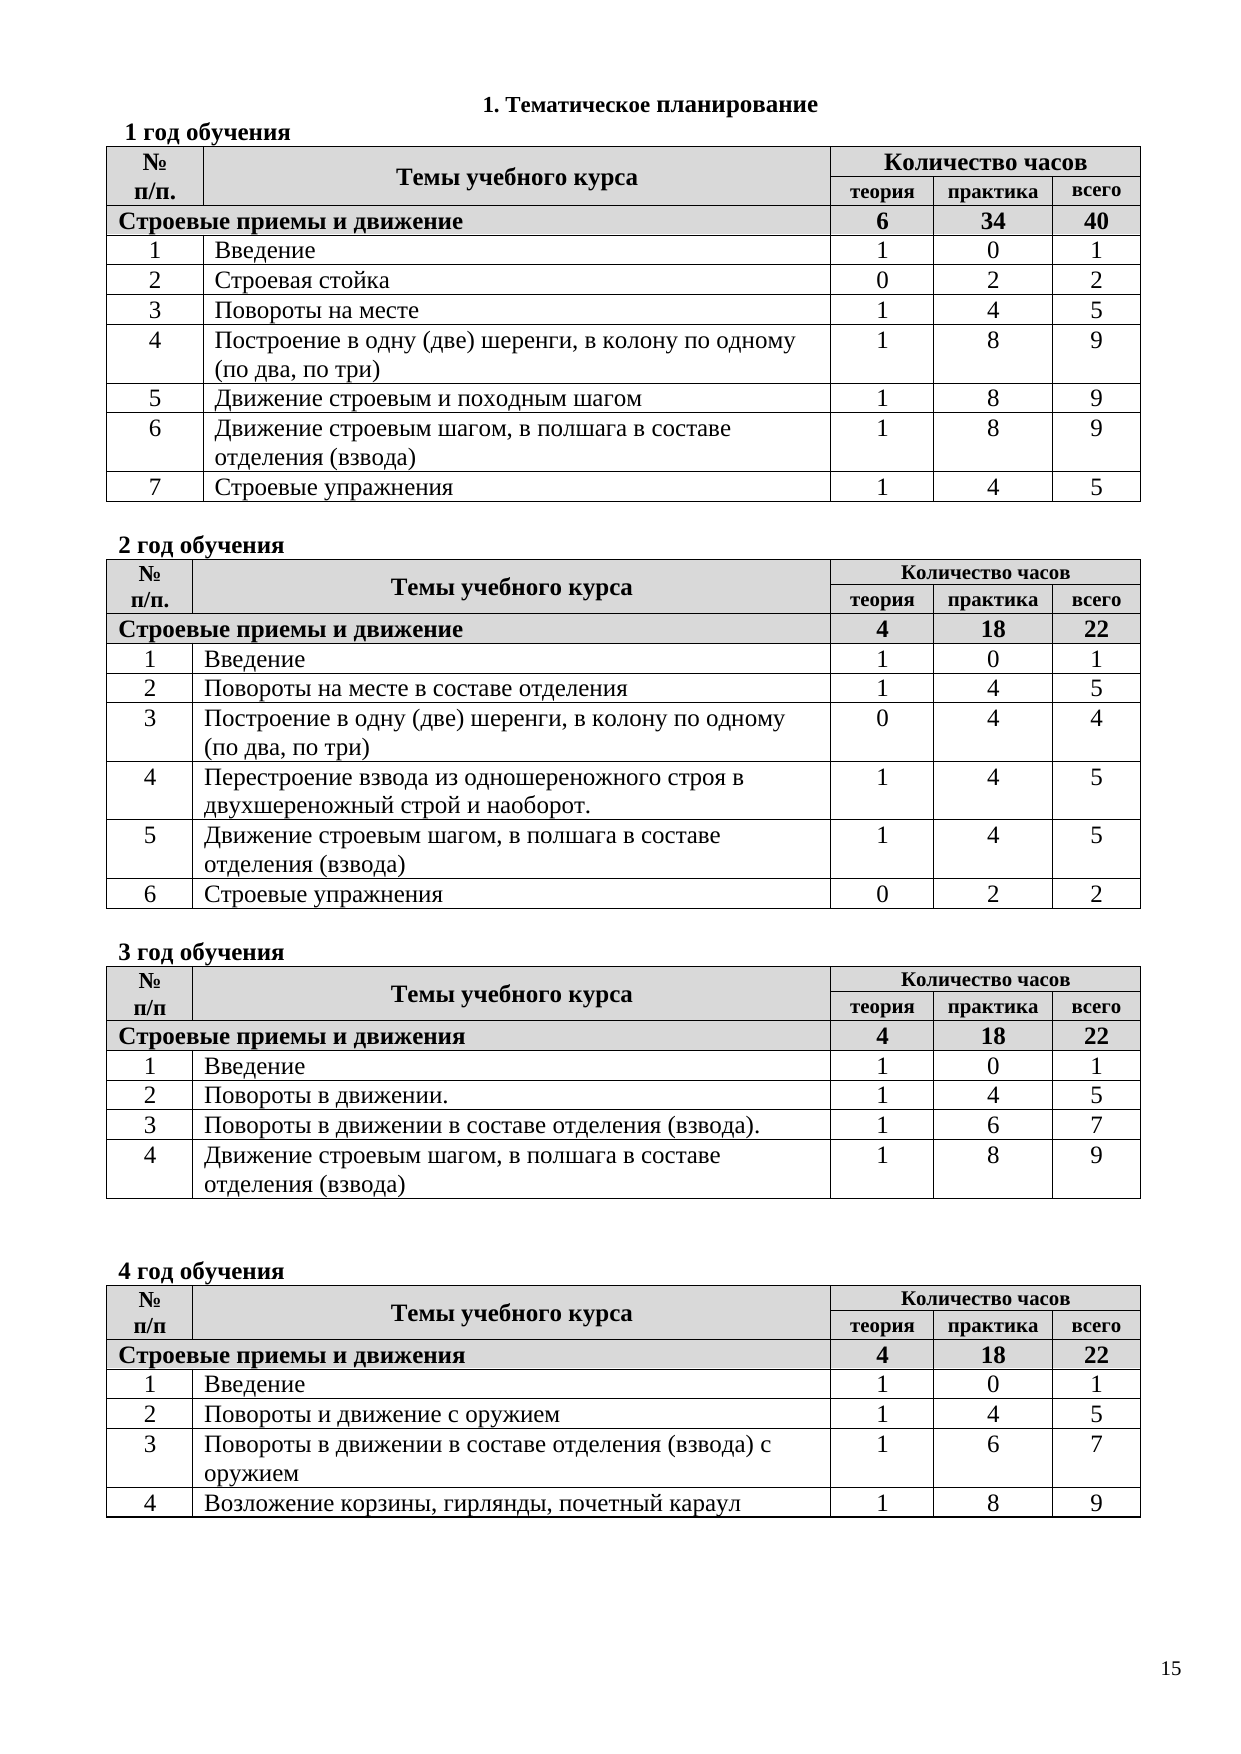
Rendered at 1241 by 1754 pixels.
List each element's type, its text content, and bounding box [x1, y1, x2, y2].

table_cell 6 [934, 1429, 1052, 1487]
table_cell Движение строевым шагом, в полшага в составе отделения (взвода) [193, 820, 830, 878]
table_cell Перестроение взвода из одношереножного строя в двухшереножный строй и наоборот. [193, 762, 830, 819]
table_cell 1 [107, 236, 203, 264]
table_cell 7 [1053, 1429, 1140, 1487]
table_cell практика [934, 585, 1052, 613]
table_cell 0 [934, 236, 1052, 264]
table_cell 4 [831, 1340, 933, 1368]
table_cell 0 [934, 1370, 1052, 1398]
table_cell 1 [831, 762, 933, 819]
table_cell 22 [1053, 1340, 1140, 1368]
table_cell 5 [1053, 472, 1140, 501]
table_cell 1 [831, 295, 933, 324]
table_cell 1 [831, 384, 933, 412]
table_cell 6 [934, 1110, 1052, 1139]
table_cell 4 [107, 762, 192, 819]
table_cell Построение в одну (две) шеренги, в колону по одному (по два, по три) [193, 703, 830, 761]
list 2 год обучения [118, 530, 1181, 559]
table_cell 5 [1053, 820, 1140, 878]
table_cell Строевые приемы и движения [107, 1340, 830, 1368]
table_cell 4 [934, 820, 1052, 878]
table_cell всего [1053, 992, 1140, 1020]
table_cell 4 [107, 1140, 192, 1198]
table_cell 1 [107, 644, 192, 672]
table_cell 1 [831, 1399, 933, 1428]
table_cell 8 [934, 325, 1052, 382]
table_cell Движение строевым шагом, в полшага в составе отделения (взвода) [204, 413, 830, 471]
table_cell Строевые упражнения [193, 879, 830, 908]
list 1 год обучения [118, 117, 1181, 146]
table_cell Введение [204, 236, 830, 264]
list 3 год обучения [118, 937, 1181, 966]
table_header № п/п. [107, 147, 203, 205]
table_cell 1 [831, 644, 933, 672]
table_cell практика [934, 177, 1052, 205]
table_cell 1 [831, 820, 933, 878]
table_cell 1 [831, 1051, 933, 1079]
table_cell 3 [107, 295, 203, 324]
table_header Количество часов [831, 147, 1140, 176]
table_header № п/п. [107, 560, 192, 613]
table_cell 1 [1053, 236, 1140, 264]
table_cell 1 [107, 1051, 192, 1079]
table_header Темы учебного курса [193, 967, 830, 1020]
table_cell 9 [1053, 1488, 1140, 1516]
table_cell практика [934, 992, 1052, 1020]
table_cell Повороты на месте [204, 295, 830, 324]
table_cell 5 [1053, 295, 1140, 324]
table_cell Повороты в движении в составе отделения (взвода). [193, 1110, 830, 1139]
table_cell 4 [831, 614, 933, 643]
table_cell 1 [831, 1110, 933, 1139]
table_cell Введение [193, 644, 830, 672]
table_cell всего [1053, 1311, 1140, 1339]
table_cell 2 [107, 265, 203, 294]
table_header № п/п [107, 1286, 192, 1339]
table_header Количество часов [831, 560, 1140, 584]
table_cell 5 [107, 820, 192, 878]
table_cell 5 [1053, 762, 1140, 819]
table_cell 1 [831, 1488, 933, 1516]
text 1. Тематическое планирование [118, 89, 1182, 117]
table_cell 2 [1053, 879, 1140, 908]
table_cell 1 [831, 1140, 933, 1198]
table_cell 8 [934, 413, 1052, 471]
table_cell теория [831, 585, 933, 613]
table_cell Повороты на месте в составе отделения [193, 674, 830, 702]
table_cell Строевые приемы и движение [107, 206, 830, 234]
table_header Темы учебного курса [204, 147, 830, 205]
table_cell 4 [1053, 703, 1140, 761]
table_cell Повороты в движении. [193, 1081, 830, 1109]
table_header № п/п [107, 967, 192, 1020]
table_cell 4 [934, 472, 1052, 501]
table_cell 18 [934, 1021, 1052, 1050]
table_cell 6 [107, 879, 192, 908]
table_cell 8 [934, 384, 1052, 412]
table_cell 2 [107, 1399, 192, 1428]
table_cell 6 [831, 206, 933, 234]
table_cell 3 [107, 1429, 192, 1487]
table_cell 7 [1053, 1110, 1140, 1139]
table_cell практика [934, 1311, 1052, 1339]
table_cell 0 [831, 703, 933, 761]
table_cell всего [1053, 177, 1140, 205]
table_cell 2 [1053, 265, 1140, 294]
table_cell 34 [934, 206, 1052, 234]
table_cell Введение [193, 1370, 830, 1398]
table_cell всего [1053, 585, 1140, 613]
table_cell Движение строевым шагом, в полшага в составе отделения (взвода) [193, 1140, 830, 1198]
table_cell 9 [1053, 413, 1140, 471]
table_cell 2 [107, 1081, 192, 1109]
table_cell теория [831, 992, 933, 1020]
table_cell 4 [107, 325, 203, 382]
table_cell 4 [934, 762, 1052, 819]
table_cell теория [831, 177, 933, 205]
table_cell 4 [934, 1081, 1052, 1109]
table_cell 22 [1053, 614, 1140, 643]
table_cell 0 [831, 265, 933, 294]
table_cell Строевые упражнения [204, 472, 830, 501]
table_cell 8 [934, 1140, 1052, 1198]
table_cell 8 [934, 1488, 1052, 1516]
table_cell 5 [1053, 1081, 1140, 1109]
table_cell Строевые приемы и движения [107, 1021, 830, 1050]
table_header Количество часов [831, 967, 1140, 991]
table_cell 4 [107, 1488, 192, 1516]
table_cell 5 [1053, 1399, 1140, 1428]
table_cell Введение [193, 1051, 830, 1079]
table_cell 9 [1053, 1140, 1140, 1198]
table_cell 18 [934, 1340, 1052, 1368]
table_cell 9 [1053, 325, 1140, 382]
table_cell теория [831, 1311, 933, 1339]
table_cell 4 [831, 1021, 933, 1050]
table_cell 1 [831, 674, 933, 702]
table_cell 5 [1053, 674, 1140, 702]
table_cell 2 [934, 879, 1052, 908]
table_cell 1 [831, 472, 933, 501]
table_cell 1 [831, 325, 933, 382]
table_cell 1 [831, 413, 933, 471]
table_cell 4 [934, 674, 1052, 702]
table_cell 1 [831, 1370, 933, 1398]
table_cell Движение строевым и походным шагом [204, 384, 830, 412]
table_cell 1 [831, 236, 933, 264]
table_cell 3 [107, 703, 192, 761]
table_cell 4 [934, 703, 1052, 761]
table_cell 7 [107, 472, 203, 501]
table_cell Строевые приемы и движение [107, 614, 830, 643]
table_header Темы учебного курса [193, 560, 830, 613]
table_cell Повороты и движение с оружием [193, 1399, 830, 1428]
table_cell 2 [934, 265, 1052, 294]
table_cell Построение в одну (две) шеренги, в колону по одному (по два, по три) [204, 325, 830, 382]
table_cell 1 [1053, 1370, 1140, 1398]
table_cell 4 [934, 295, 1052, 324]
table_cell 6 [107, 413, 203, 471]
table_cell 0 [831, 879, 933, 908]
table_cell 1 [831, 1429, 933, 1487]
list 4 год обучения [118, 1256, 1181, 1285]
table_cell 5 [107, 384, 203, 412]
table_header Количество часов [831, 1286, 1140, 1310]
table_cell Повороты в движении в составе отделения (взвода) с оружием [193, 1429, 830, 1487]
table_cell Возложение корзины, гирлянды, почетный караул [193, 1488, 830, 1516]
table_cell 22 [1053, 1021, 1140, 1050]
table_cell 1 [107, 1370, 192, 1398]
table_cell 0 [934, 644, 1052, 672]
table_cell 4 [934, 1399, 1052, 1428]
table_cell 2 [107, 674, 192, 702]
table_cell 1 [831, 1081, 933, 1109]
table_cell 18 [934, 614, 1052, 643]
table_cell 0 [934, 1051, 1052, 1079]
table_header Темы учебного курса [193, 1286, 830, 1339]
table_cell 9 [1053, 384, 1140, 412]
table_cell 1 [1053, 644, 1140, 672]
table_cell 3 [107, 1110, 192, 1139]
table_cell 40 [1053, 206, 1140, 234]
table_cell 1 [1053, 1051, 1140, 1079]
table_cell Строевая стойка [204, 265, 830, 294]
